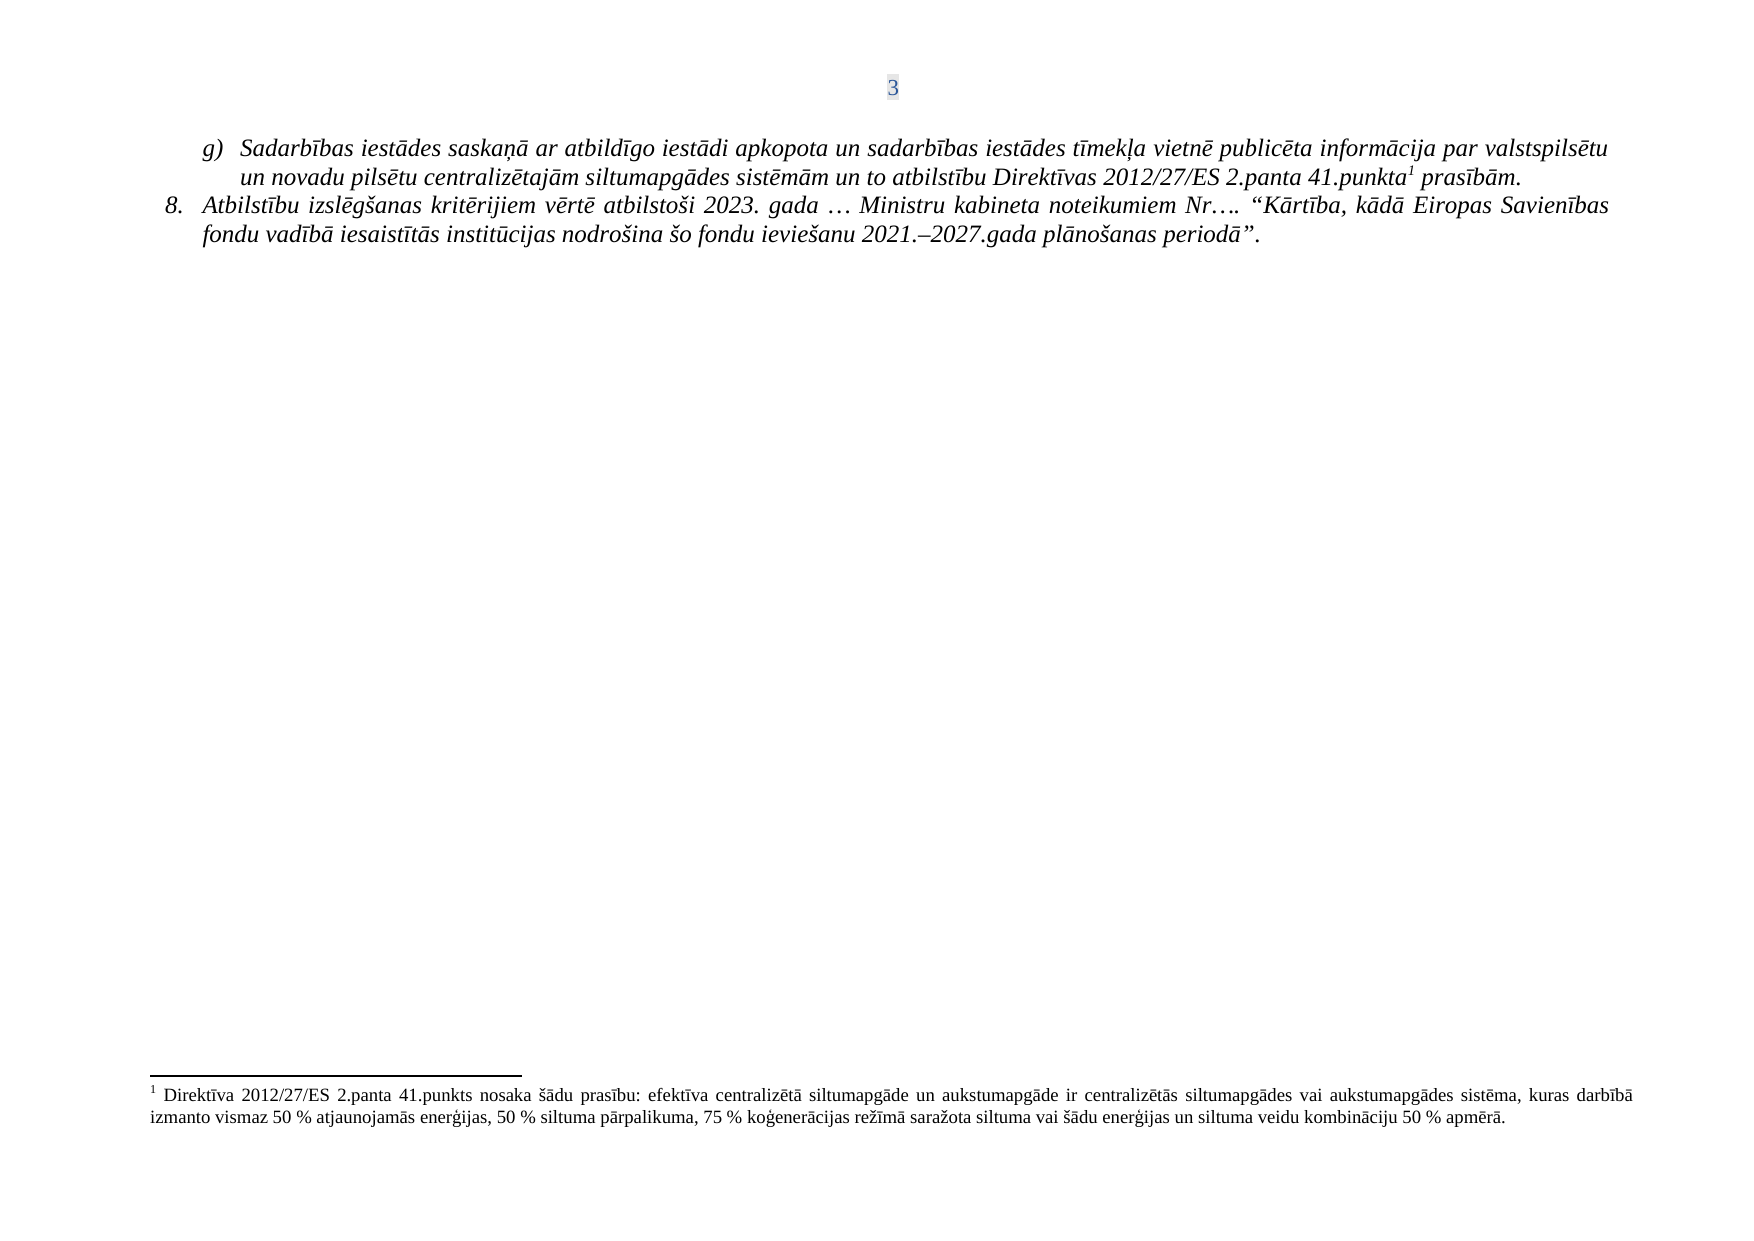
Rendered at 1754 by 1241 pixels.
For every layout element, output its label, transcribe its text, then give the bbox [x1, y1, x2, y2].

list Atbilstību izslēgšanas kritērijiem vērtē atbilstoši 2023. gada … Ministru kabineta noteikumiem Nr…. “Kārtība, kādā Eiropas Savienības fondu vadībā iesaistītās institūcijas nodrošina šo fondu ieviešanu 2021.–2027.gada plānošanas periodā”. [165, 190, 1612, 248]
list Sadarbības iestādes saskaņā ar atbildīgo iestādi apkopota un sadarbības iestādes tīmekļa vietnē publicēta informācija par valstspilsētu un novadu pilsētu centralizētajām siltumapgādes sistēmām un to atbilstību Direktīvas 2012/27/ES 2.panta 41.punkta prasībām. [202, 133, 1612, 190]
